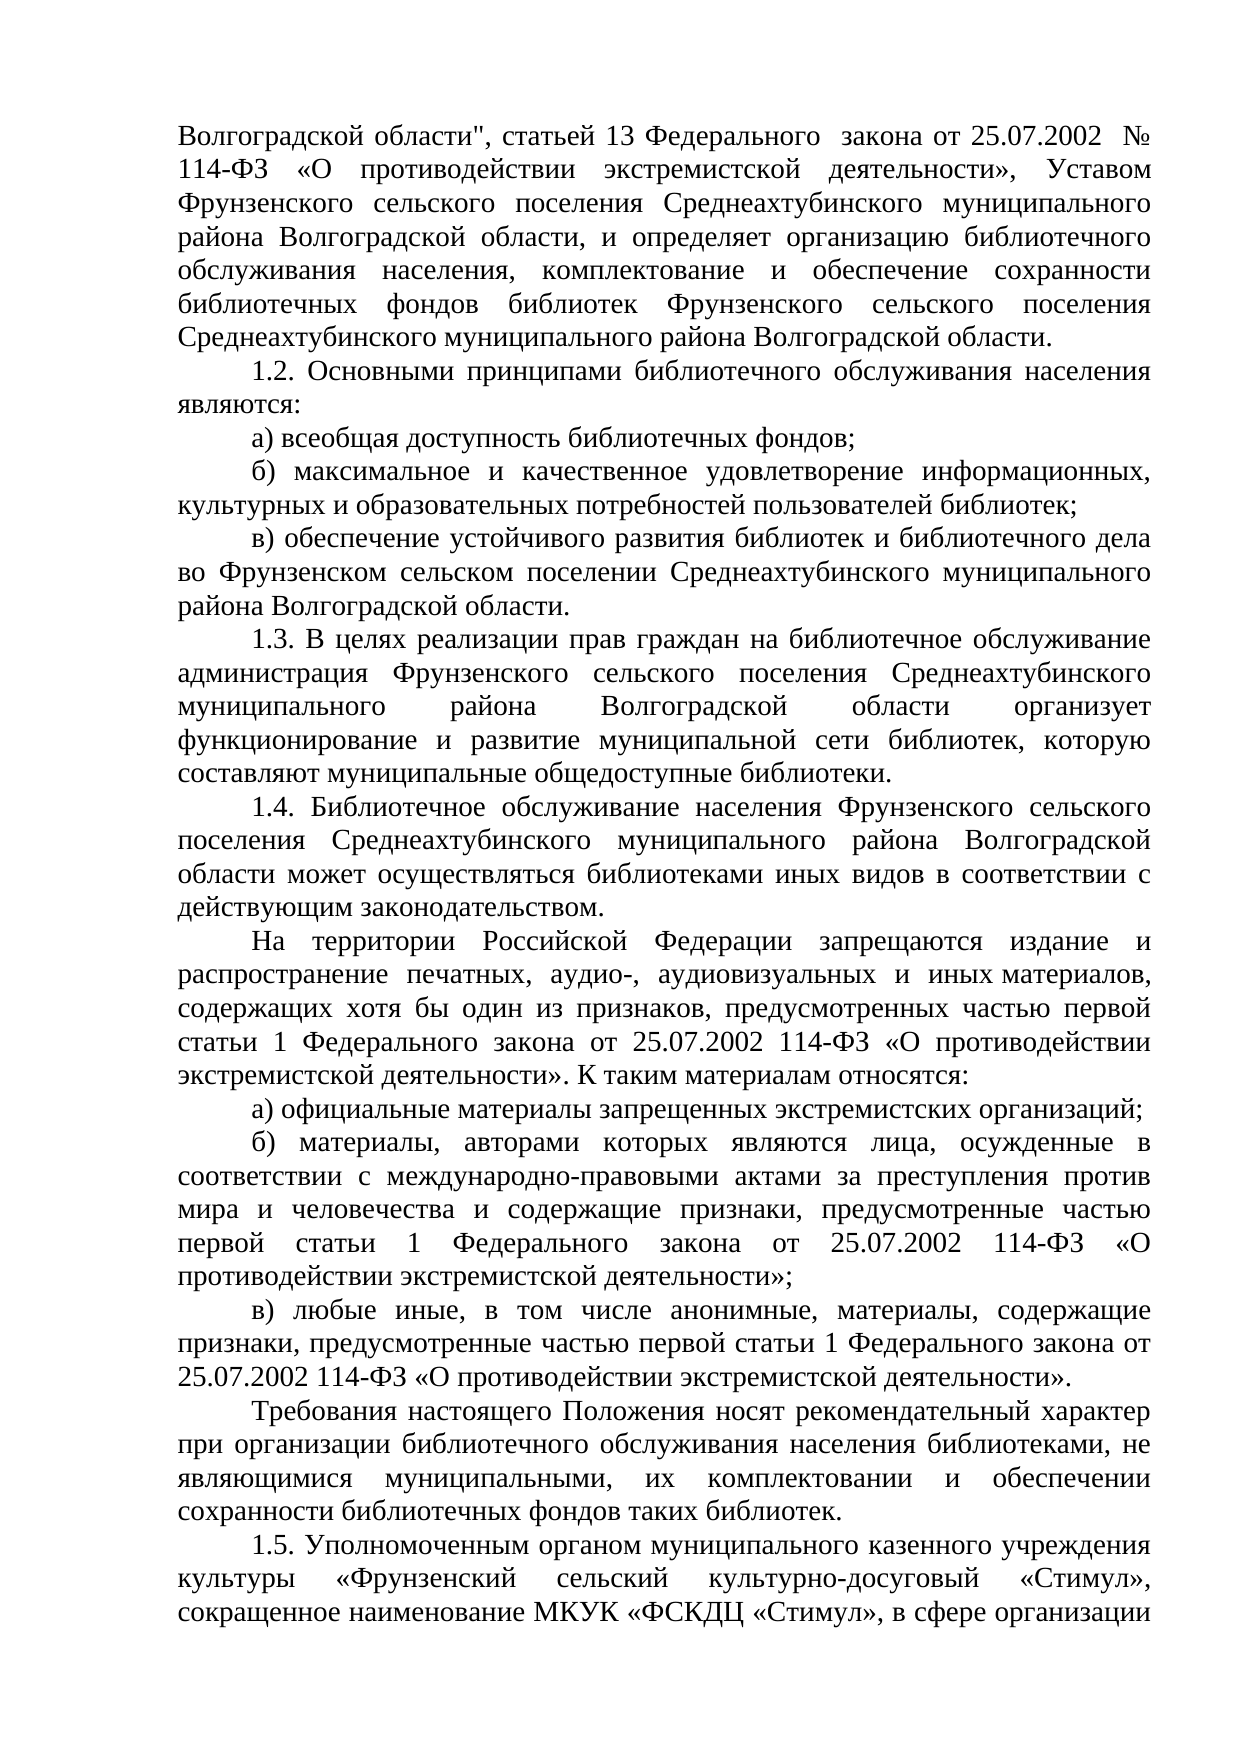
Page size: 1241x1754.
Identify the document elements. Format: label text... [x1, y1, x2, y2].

text Требования настоящего Положения носят рекомендательный характер при организации библиотечного обслуживания населения библиотеками, не являющимися муниципальными, их комплектовании и обеспечении сохранности библиотечных фондов таких библиотек. [177, 1393, 1152, 1527]
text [177, 1527, 1152, 1627]
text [177, 118, 1152, 353]
text б) материалы, авторами которых являются лица, осужденные в соответствии с международно-правовыми актами за преступления против мира и человечества и содержащие признаки, предусмотренные частью первой статьи 1 Федерального закона от 25.07.2002 114-ФЗ «О противодействии экстремистской деятельности»; [177, 1124, 1152, 1292]
text б) максимальное и качественное удовлетворение информационных, культурных и образовательных потребностей пользователей библиотек; [177, 453, 1152, 521]
text 1.3. В целях реализации прав граждан на библиотечное обслуживание администрация Фрунзенского сельского поселения Среднеахтубинского муниципального района Волгоградской области организует функционирование и развитие муниципальной сети библиотек, которую составляют муниципальные общедоступные библиотеки. [177, 621, 1152, 789]
text в) любые иные, в том числе анонимные, материалы, содержащие признаки, предусмотренные частью первой статьи 1 Федерального закона от 25.07.2002 114-ФЗ «О противодействии экстремистской деятельности». [177, 1292, 1152, 1393]
text а) официальные материалы запрещенных экстремистских организаций; [177, 1091, 1152, 1124]
text 1.2. Основными принципами библиотечного обслуживания населения являются: [177, 353, 1152, 420]
text 1.4. Библиотечное обслуживание населения Фрунзенского сельского поселения Среднеахтубинского муниципального района Волгоградской области может осуществляться библиотеками иных видов в соответствии с действующим законодательством. [177, 789, 1152, 923]
text в) обеспечение устойчивого развития библиотек и библиотечного дела во Фрунзенском сельском поселении Среднеахтубинского муниципального района Волгоградской области. [177, 521, 1152, 621]
text а) всеобщая доступность библиотечных фондов; [177, 420, 1152, 453]
text На территории Российской Федерации запрещаются издание и распространение печатных, аудио-, аудиовизуальных и иных материалов, содержащих хотя бы один из признаков, предусмотренных частью первой статьи 1 Федерального закона от 25.07.2002 114-ФЗ «О противодействии экстремистской деятельности». К таким материалам относятся: [177, 923, 1152, 1091]
